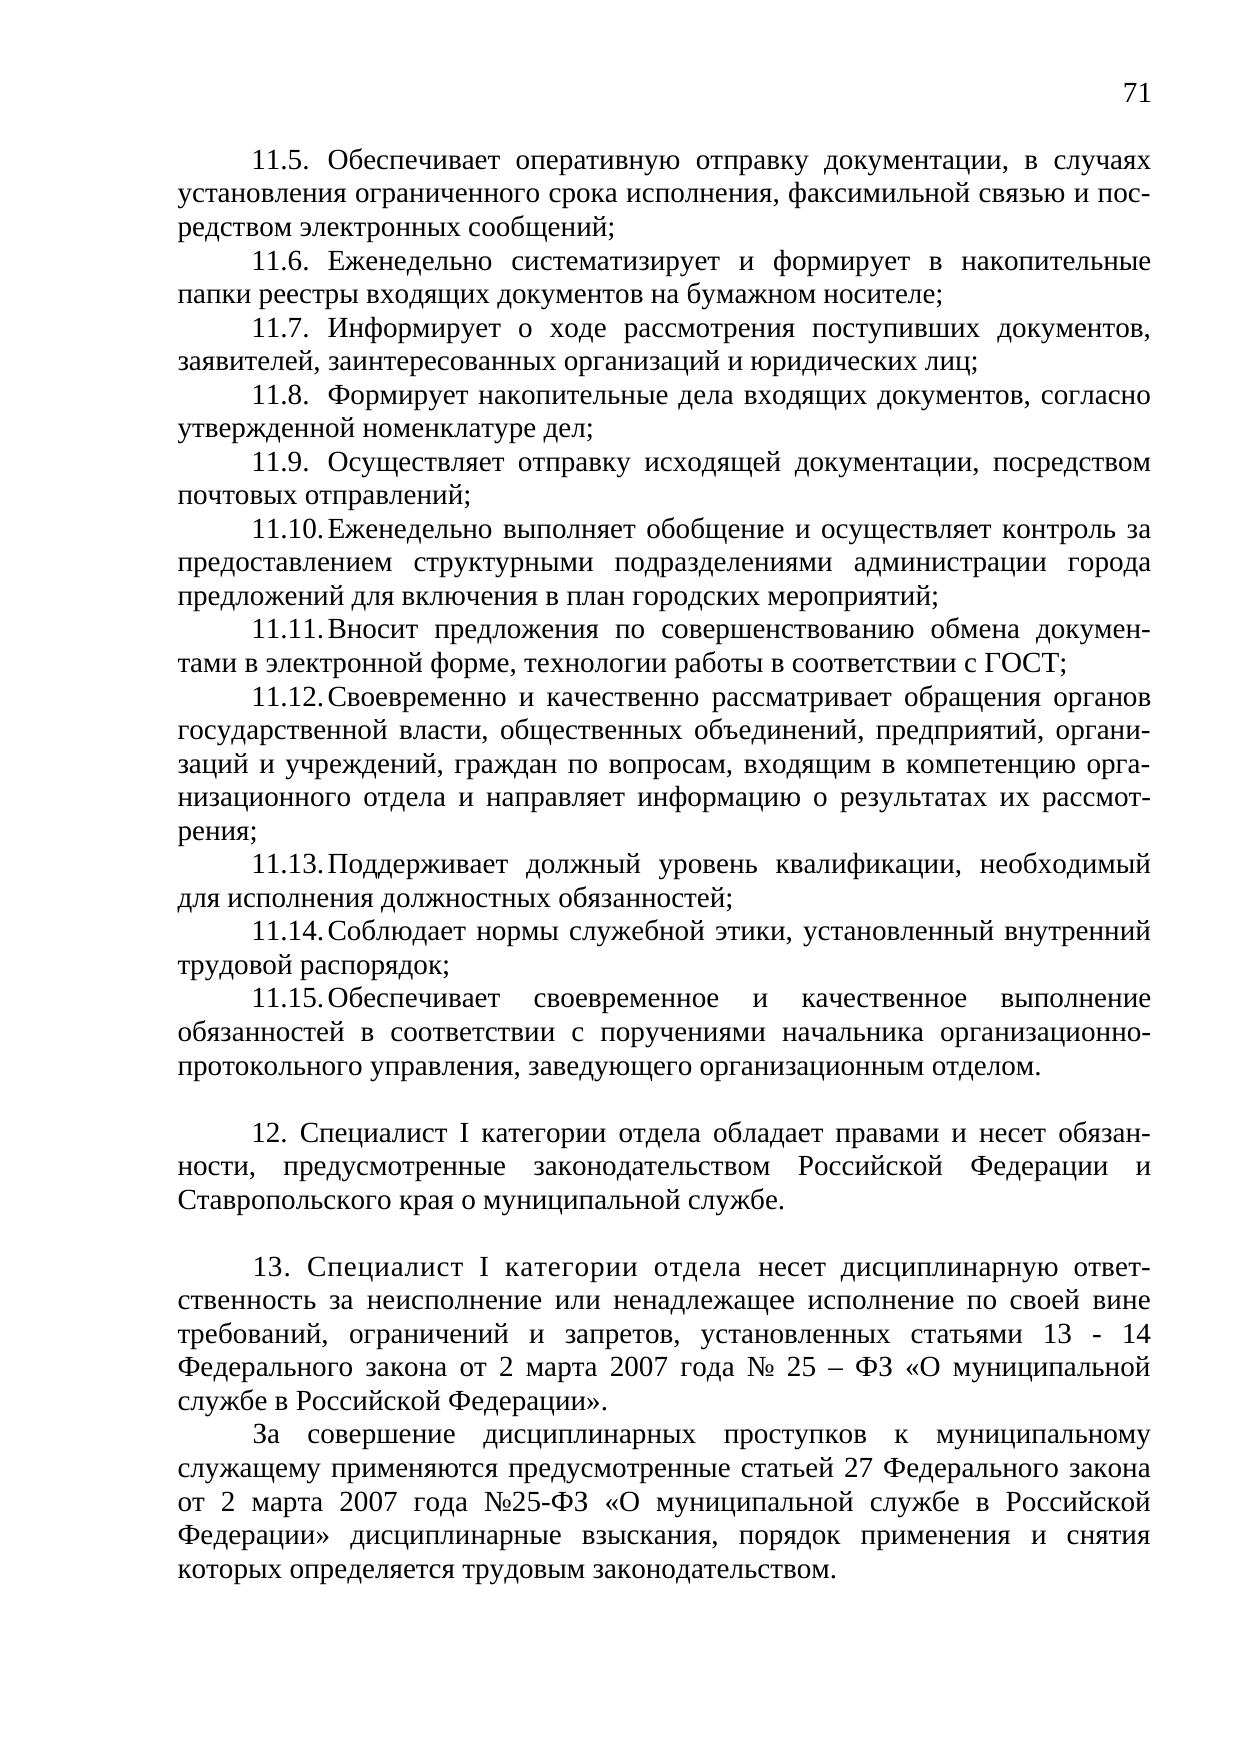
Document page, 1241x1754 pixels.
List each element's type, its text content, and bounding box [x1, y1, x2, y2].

text 13. Специалист I категории отдела несет дисциплинарную ответ-ственность за неисполнение или ненадлежащее исполнение по своей вине требований, ограничений и запретов, установленных статьями 13 - 14 Федерального закона от 2 марта 2007 года № 25 – ФЗ «О муниципальной службе в Российской Федерации». [177, 1249, 1152, 1417]
list Формирует накопительные дела входящих документов, согласно утвержденной номенклатуре дел; [177, 377, 1152, 444]
text 12. Специалист I категории отдела обладает правами и несет обязан-ности, предусмотренные законодательством Российской Федерации и Ставропольского края о муниципальной службе. [177, 1115, 1152, 1215]
list Обеспечивает оперативную отправку документации, в случаях установления ограниченного срока исполнения, факсимильной связью и пос-редством электронных сообщений; [177, 142, 1152, 243]
list Информирует о ходе рассмотрения поступивших документов, заявителей, заинтересованных организаций и юридических лиц; [177, 310, 1152, 377]
list Вносит предложения по совершенствованию обмена докумен-тами в электронной форме, технологии работы в соответствии с ГОСТ; [177, 612, 1152, 679]
list Обеспечивает своевременное и качественное выполнение обязанностей в соответствии с поручениями начальника организационно-протокольного управления, заведующего организационным отделом. [177, 981, 1152, 1081]
list Еженедельно выполняет обобщение и осуществляет контроль за предоставлением структурными подразделениями администрации города предложений для включения в план городских мероприятий; [177, 511, 1152, 612]
text За совершение дисциплинарных проступков к муниципальному служащему применяются предусмотренные статьей 27 Федерального закона от 2 марта 2007 года №25-ФЗ «О муниципальной службе в Российской Федерации» дисциплинарные взыскания, порядок применения и снятия которых определяется трудовым законодательством. [177, 1417, 1152, 1584]
list Еженедельно систематизирует и формирует в накопительные папки реестры входящих документов на бумажном носителе; [177, 243, 1152, 310]
list Осуществляет отправку исходящей документации, посредством почтовых отправлений; [177, 444, 1152, 511]
list Поддерживает должный уровень квалификации, необходимый для исполнения должностных обязанностей; [177, 846, 1152, 913]
list Своевременно и качественно рассматривает обращения органов государственной власти, общественных объединений, предприятий, органи-заций и учреждений, граждан по вопросам, входящим в компетенцию орга-низационного отдела и направляет информацию о результатах их рассмот-рения; [177, 679, 1152, 846]
list Соблюдает нормы служебной этики, установленный внутренний трудовой распорядок; [177, 913, 1152, 981]
